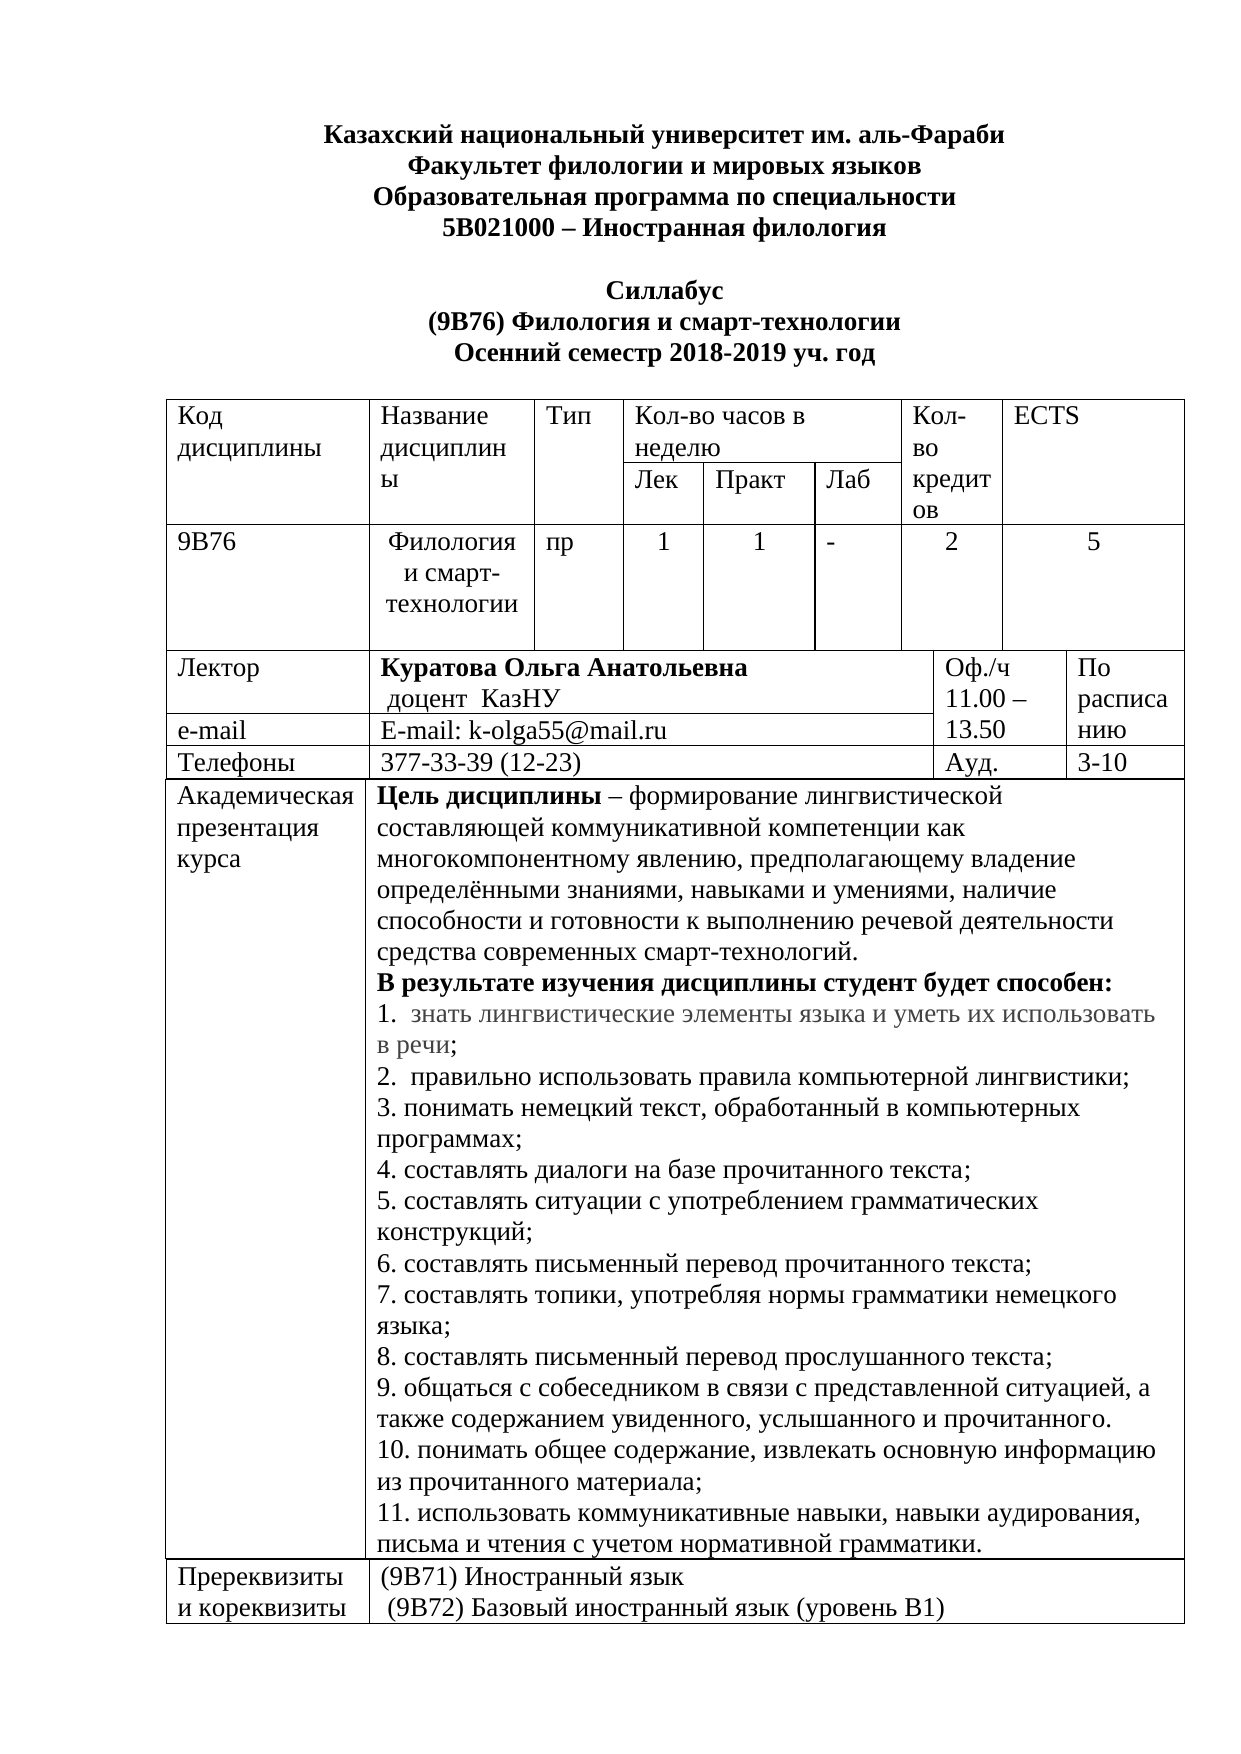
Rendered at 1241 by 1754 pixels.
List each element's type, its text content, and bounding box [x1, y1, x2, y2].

table_cell Куратова Ольга Анатольевна доцент КазНУ [370, 651, 933, 713]
table_cell Оф./ч 11.00 – 13.50 [934, 651, 1066, 745]
table_cell 9B76 [167, 525, 369, 650]
table_cell E-mail: k-olga55@mail.ru [370, 714, 933, 745]
table_cell 5 [1003, 525, 1184, 650]
table_header Академическая презентация курса [166, 780, 365, 1558]
text Казахский национальный университет им. аль-Фараби [177, 118, 1152, 149]
table_header Название дисциплины [370, 400, 534, 524]
table_cell Лаб [816, 463, 901, 524]
table_cell Лектор [167, 651, 369, 713]
table_cell 2 [902, 525, 1002, 650]
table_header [167, 1560, 369, 1622]
text Осенний семестр 2018-2019 уч. год [177, 336, 1152, 367]
text 5В021000 – Иностранная филология [177, 212, 1152, 243]
text Образовательная программа по специальности [177, 180, 1152, 212]
table_cell 1 [624, 525, 703, 650]
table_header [370, 1560, 1184, 1622]
table_header Кол-во кредитов [902, 400, 1002, 524]
table_cell пр [535, 525, 623, 650]
table_header Кол-во часов в неделю [624, 400, 901, 462]
table_cell Филология и смарт-технологии [370, 525, 534, 650]
table_cell Лек [624, 463, 703, 524]
table_header Цель дисциплины – формирование лингвистической составляющей коммуникативной компетенции как многокомпонентному явлению, предполагающему владение определёнными знаниями, навыками и умениями, наличие способности и готовности к выполнению речевой деятельности средства современных смарт-технологий. В результате изучения дисциплины студент будет способен: 1. знать лингвистические элементы языка и уметь их использовать в речи; 2. правильно использовать правила компьютерной лингвистики; 3. понимать немецкий текст, обработанный в компьютерных программах; 4. составлять диалоги на базе прочитанного текста; 5. составлять ситуации с употреблением грамматических конструкций; 6. составлять письменный перевод прочитанного текста; 7. составлять топики, употребляя нормы грамматики немецкого языка; 8. составлять письменный перевод прослушанного текста; 9. общаться с собеседником в связи с представленной ситуацией, а также содержанием увиденного, услышанного и прочитанного. 10. понимать общее содержание, извлекать основную информацию из прочитанного материала; 11. использовать коммуникативные навыки, навыки аудирования, письма и чтения с учетом нормативной грамматики. [366, 780, 1184, 1558]
table_cell По расписанию [1067, 651, 1184, 745]
table_cell Практ [704, 463, 814, 524]
table_cell 1 [704, 525, 814, 650]
table_cell Ауд. [934, 746, 1066, 777]
text (9B76) Филология и смарт-технологии [177, 305, 1152, 336]
table_header ECTS [1003, 400, 1184, 524]
table_cell 3-10 [1067, 746, 1184, 777]
table_cell e-mail [167, 714, 369, 745]
table_cell - [816, 525, 901, 650]
table_cell 377-33-39 (12-23) [370, 746, 933, 777]
text Факультет филологии и мировых языков [177, 149, 1152, 180]
table_header Тип [535, 400, 623, 524]
text Силлабус [177, 274, 1152, 305]
table_header Код дисциплины [167, 400, 369, 524]
table_cell Телефоны [167, 746, 369, 777]
